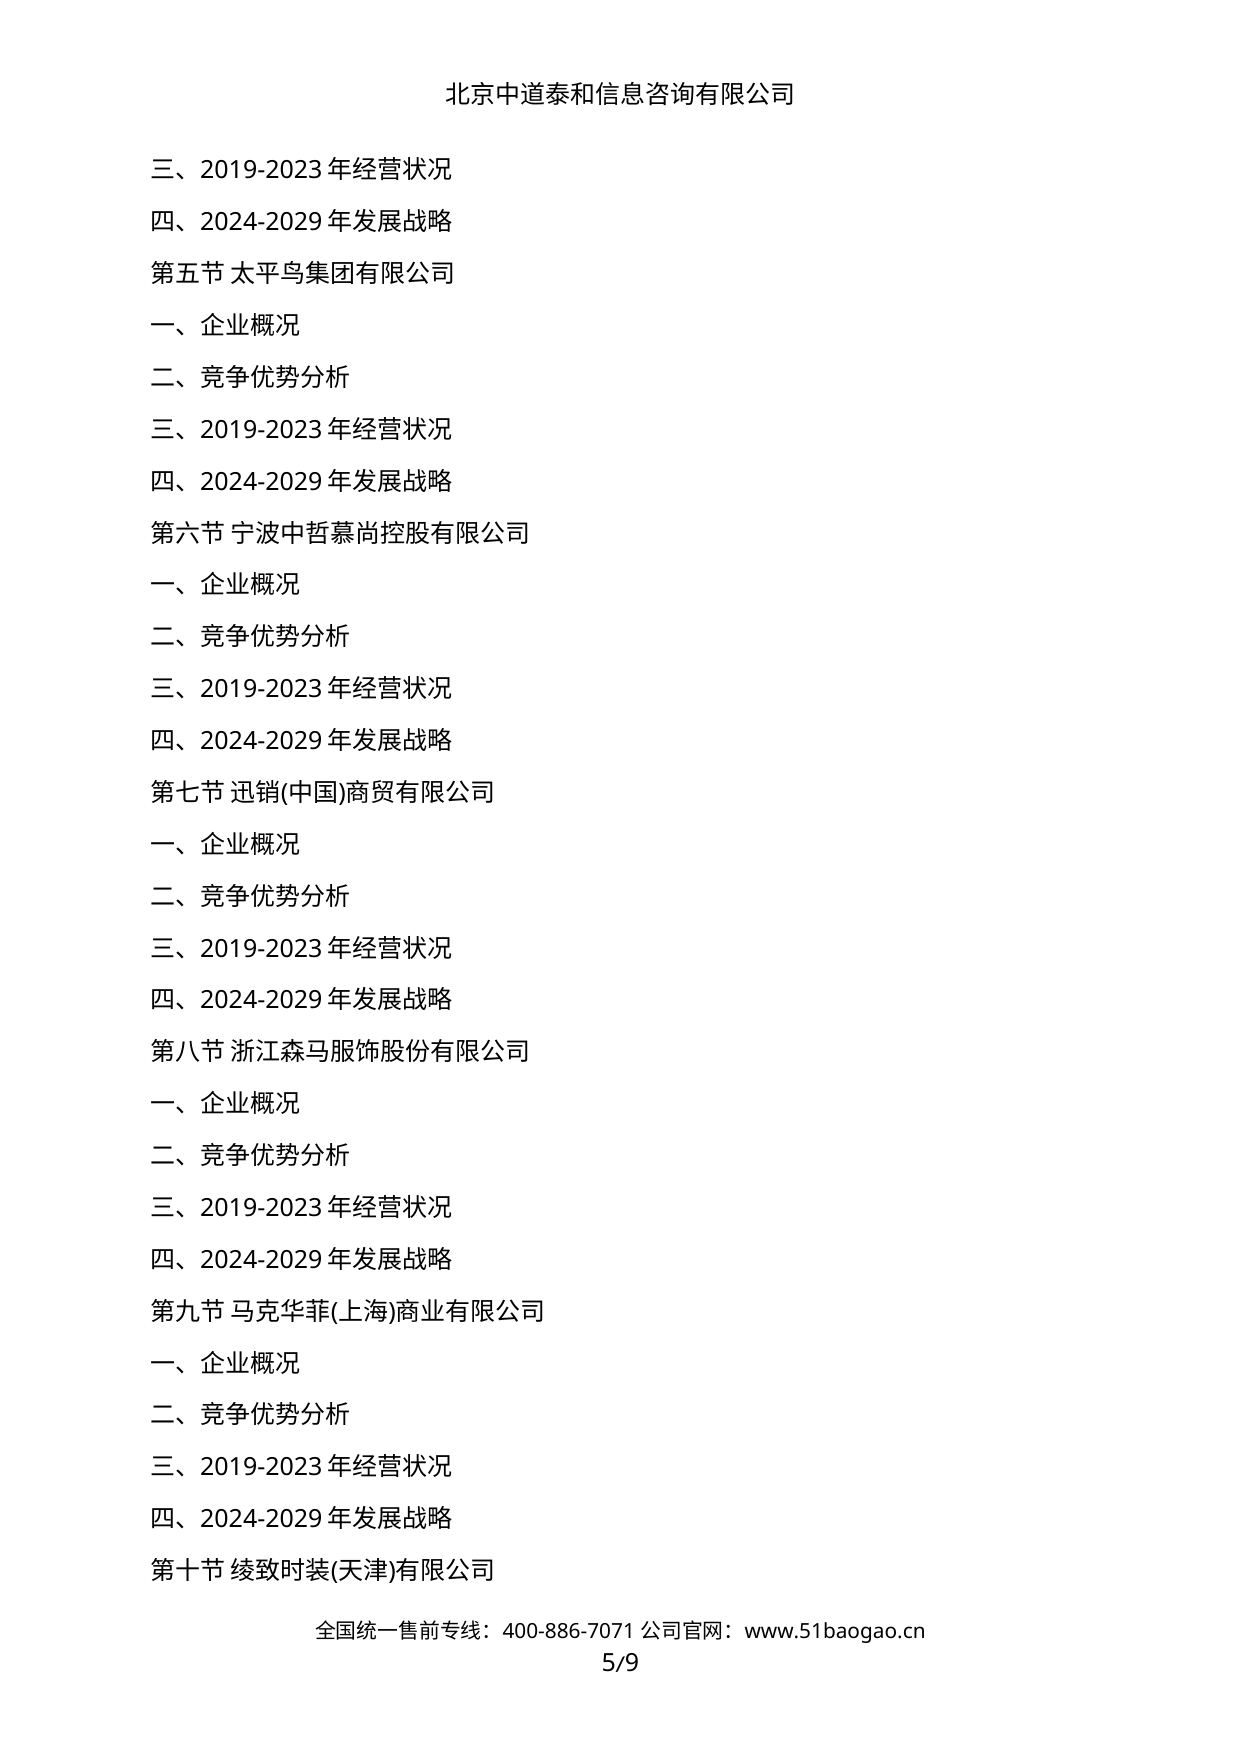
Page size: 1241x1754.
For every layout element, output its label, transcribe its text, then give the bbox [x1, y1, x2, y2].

text 二、竞争优势分析 [150, 617, 1090, 653]
text 一、企业概况 [150, 306, 1090, 342]
text 二、竞争优势分析 [150, 876, 1090, 912]
text 三、2019-2023年经营状况 [150, 1447, 1090, 1483]
text 四、2024-2029年发展战略 [150, 980, 1090, 1016]
text 四、2024-2029年发展战略 [150, 461, 1090, 497]
text 三、2019-2023年经营状况 [150, 1187, 1090, 1224]
text 第五节 太平鸟集团有限公司 [150, 254, 1090, 290]
text 第七节 迅销(中国)商贸有限公司 [150, 772, 1090, 809]
text 四、2024-2029年发展战略 [150, 721, 1090, 757]
text 第九节 马克华菲(上海)商业有限公司 [150, 1291, 1090, 1327]
text 第八节 浙江森马服饰股份有限公司 [150, 1032, 1090, 1068]
text 一、企业概况 [150, 1084, 1090, 1120]
text 三、2019-2023年经营状况 [150, 928, 1090, 964]
text 三、2019-2023年经营状况 [150, 150, 1090, 186]
text 一、企业概况 [150, 824, 1090, 861]
text 四、2024-2029年发展战略 [150, 202, 1090, 238]
text 四、2024-2029年发展战略 [150, 1499, 1090, 1535]
text 二、竞争优势分析 [150, 1136, 1090, 1172]
text 一、企业概况 [150, 1343, 1090, 1379]
text 第六节 宁波中哲慕尚控股有限公司 [150, 513, 1090, 549]
text 三、2019-2023年经营状况 [150, 669, 1090, 705]
text 三、2019-2023年经营状况 [150, 409, 1090, 446]
text 二、竞争优势分析 [150, 1395, 1090, 1431]
text 第十节 绫致时装(天津)有限公司 [150, 1551, 1090, 1587]
text 一、企业概况 [150, 565, 1090, 601]
text 四、2024-2029年发展战略 [150, 1239, 1090, 1276]
text 二、竞争优势分析 [150, 357, 1090, 394]
